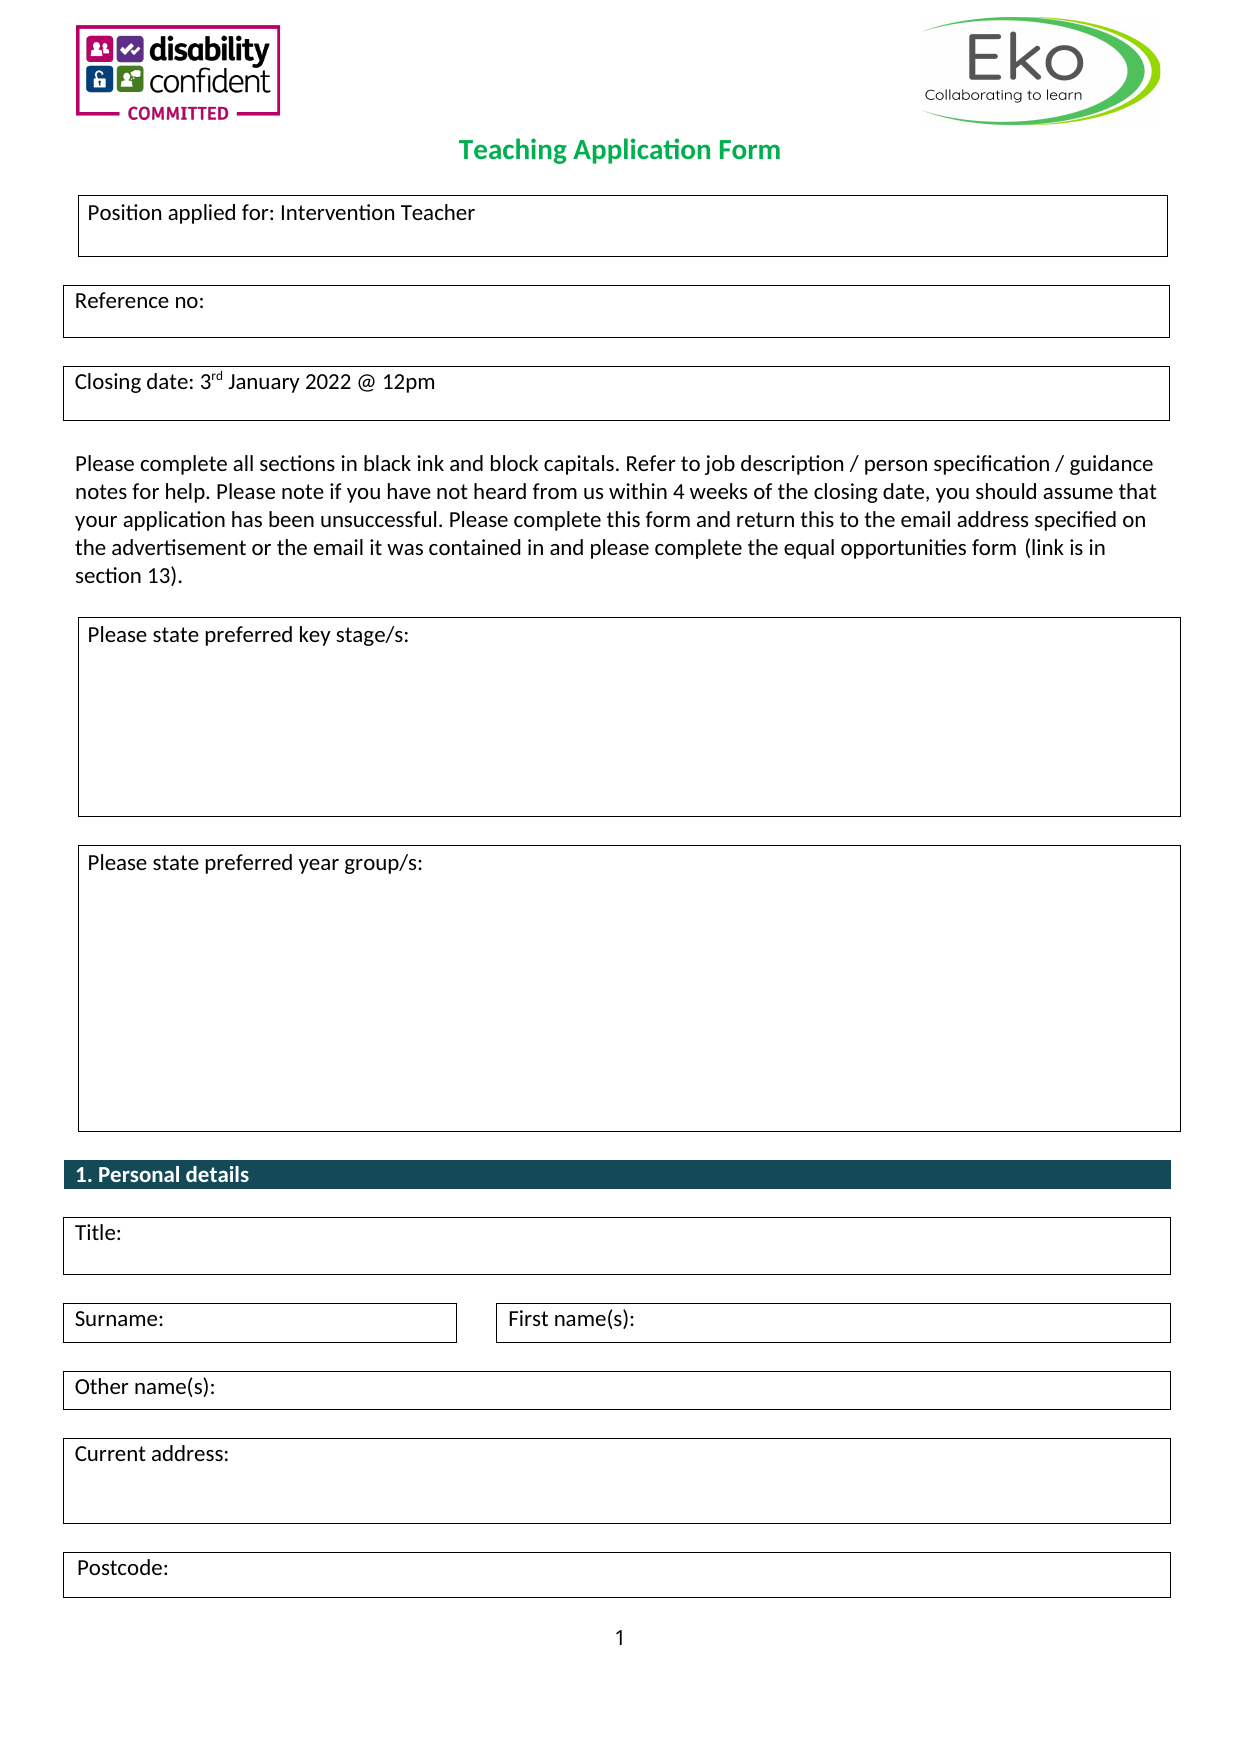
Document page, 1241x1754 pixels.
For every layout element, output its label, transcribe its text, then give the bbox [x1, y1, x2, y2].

table_header 1. Personal details [64, 1160, 1171, 1189]
table_header Current address: [64, 1439, 1170, 1523]
text Please state preferred key stage/s: [79, 618, 1180, 648]
table_header Reference no: [64, 286, 1169, 337]
table_header Closing date: 3rd January 2022 @ 12pm [64, 367, 1169, 420]
table_header Title: [64, 1218, 1170, 1274]
text Please state preferred year group/s: [79, 846, 1180, 876]
table_header Surname: [64, 1304, 456, 1342]
table_header Postcode: [64, 1553, 1170, 1597]
table_header [457, 1303, 496, 1342]
text Position applied for: Intervention Teacher [79, 196, 1167, 226]
table_header Other name(s): [64, 1372, 1170, 1408]
table_header First name(s): [497, 1304, 1170, 1342]
picture [921, 17, 1161, 125]
text Teaching Application Form [75, 131, 1165, 167]
text Please complete all sections in black ink and block capitals. Refer to job description / person specification / guidance notes for help. Please note if you have not heard from us within 4 weeks of the closing date, you should assume that your application has been unsuccessful. Please complete this form and return this to the email address specified on the advertisement or the email it was contained in and please complete the equal opportunities form (link is in section 13). [75, 449, 1165, 589]
picture [75, 25, 281, 125]
